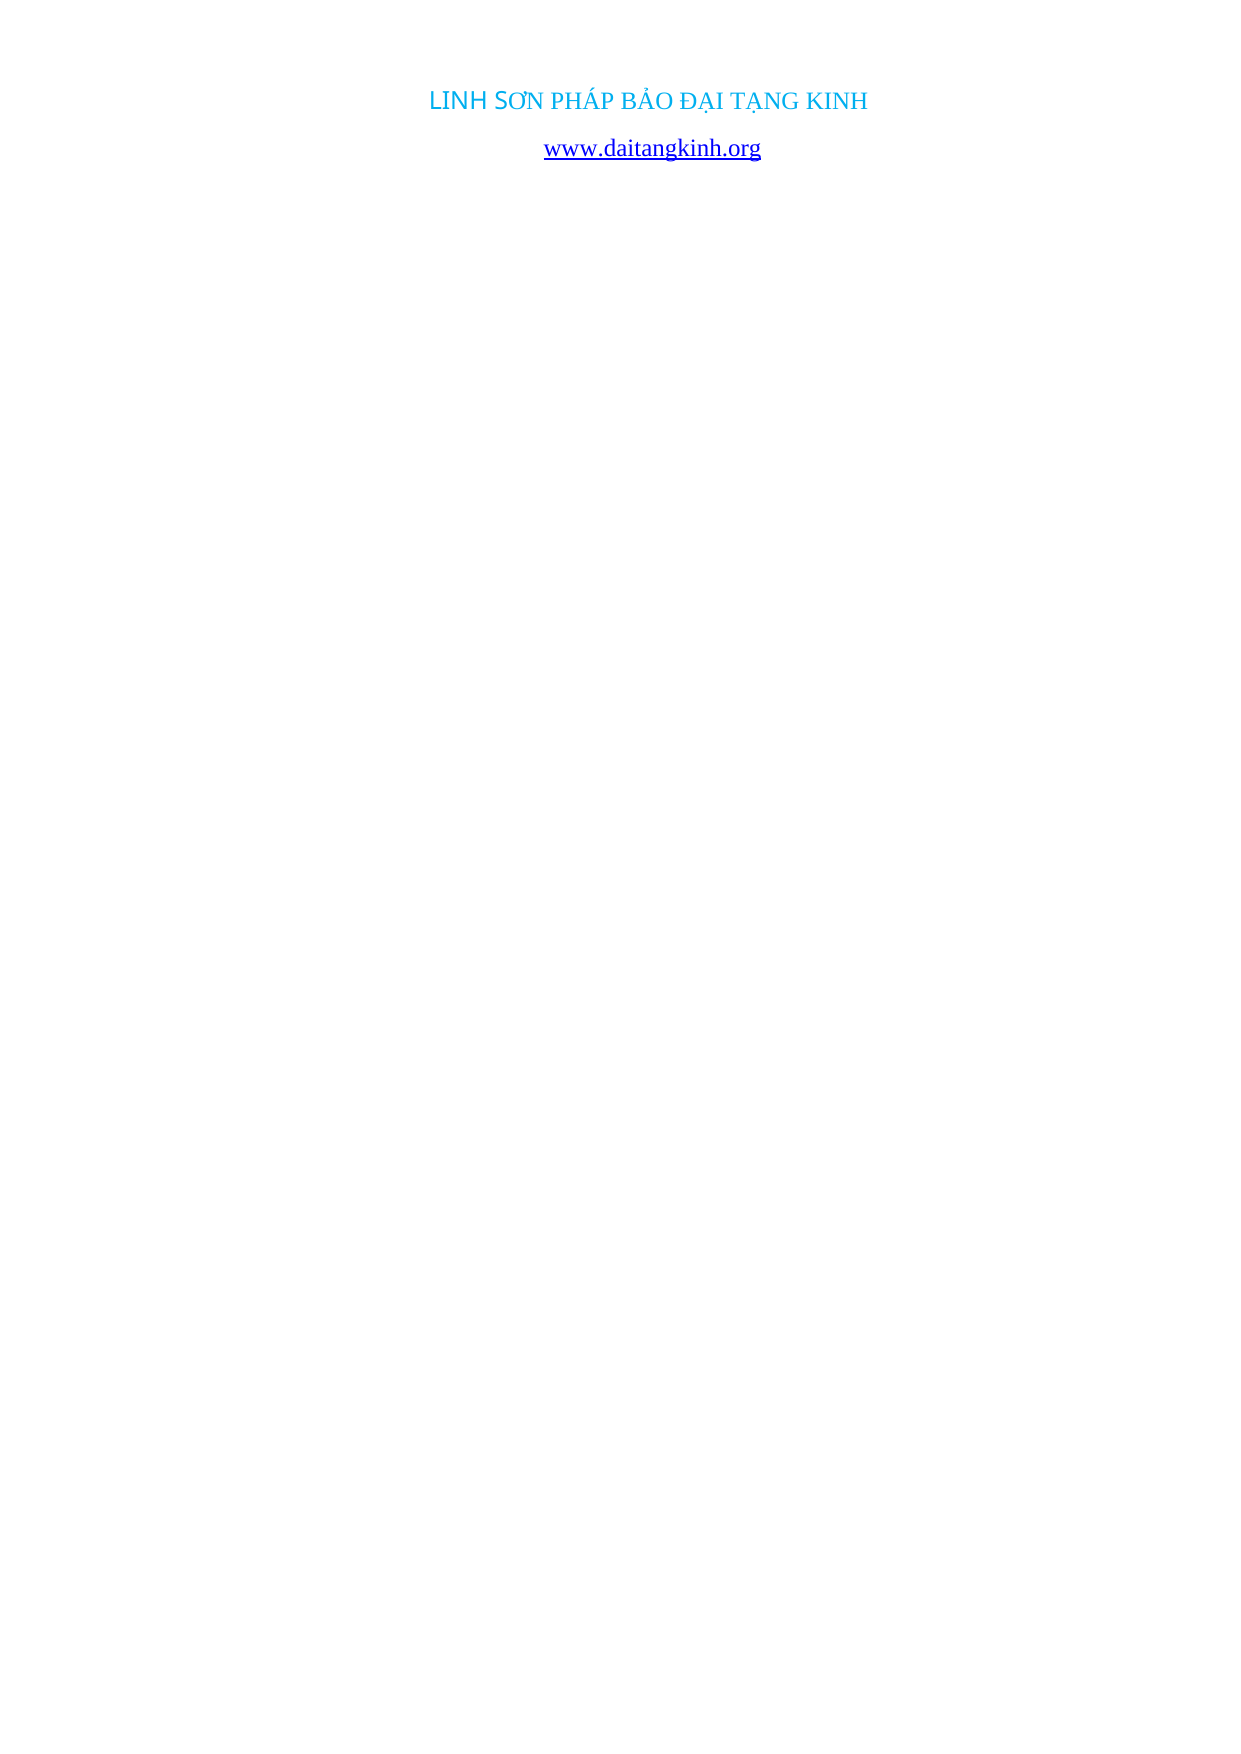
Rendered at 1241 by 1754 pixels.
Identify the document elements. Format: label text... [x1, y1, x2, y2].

text www.daitangkinh.org [381, 133, 924, 162]
